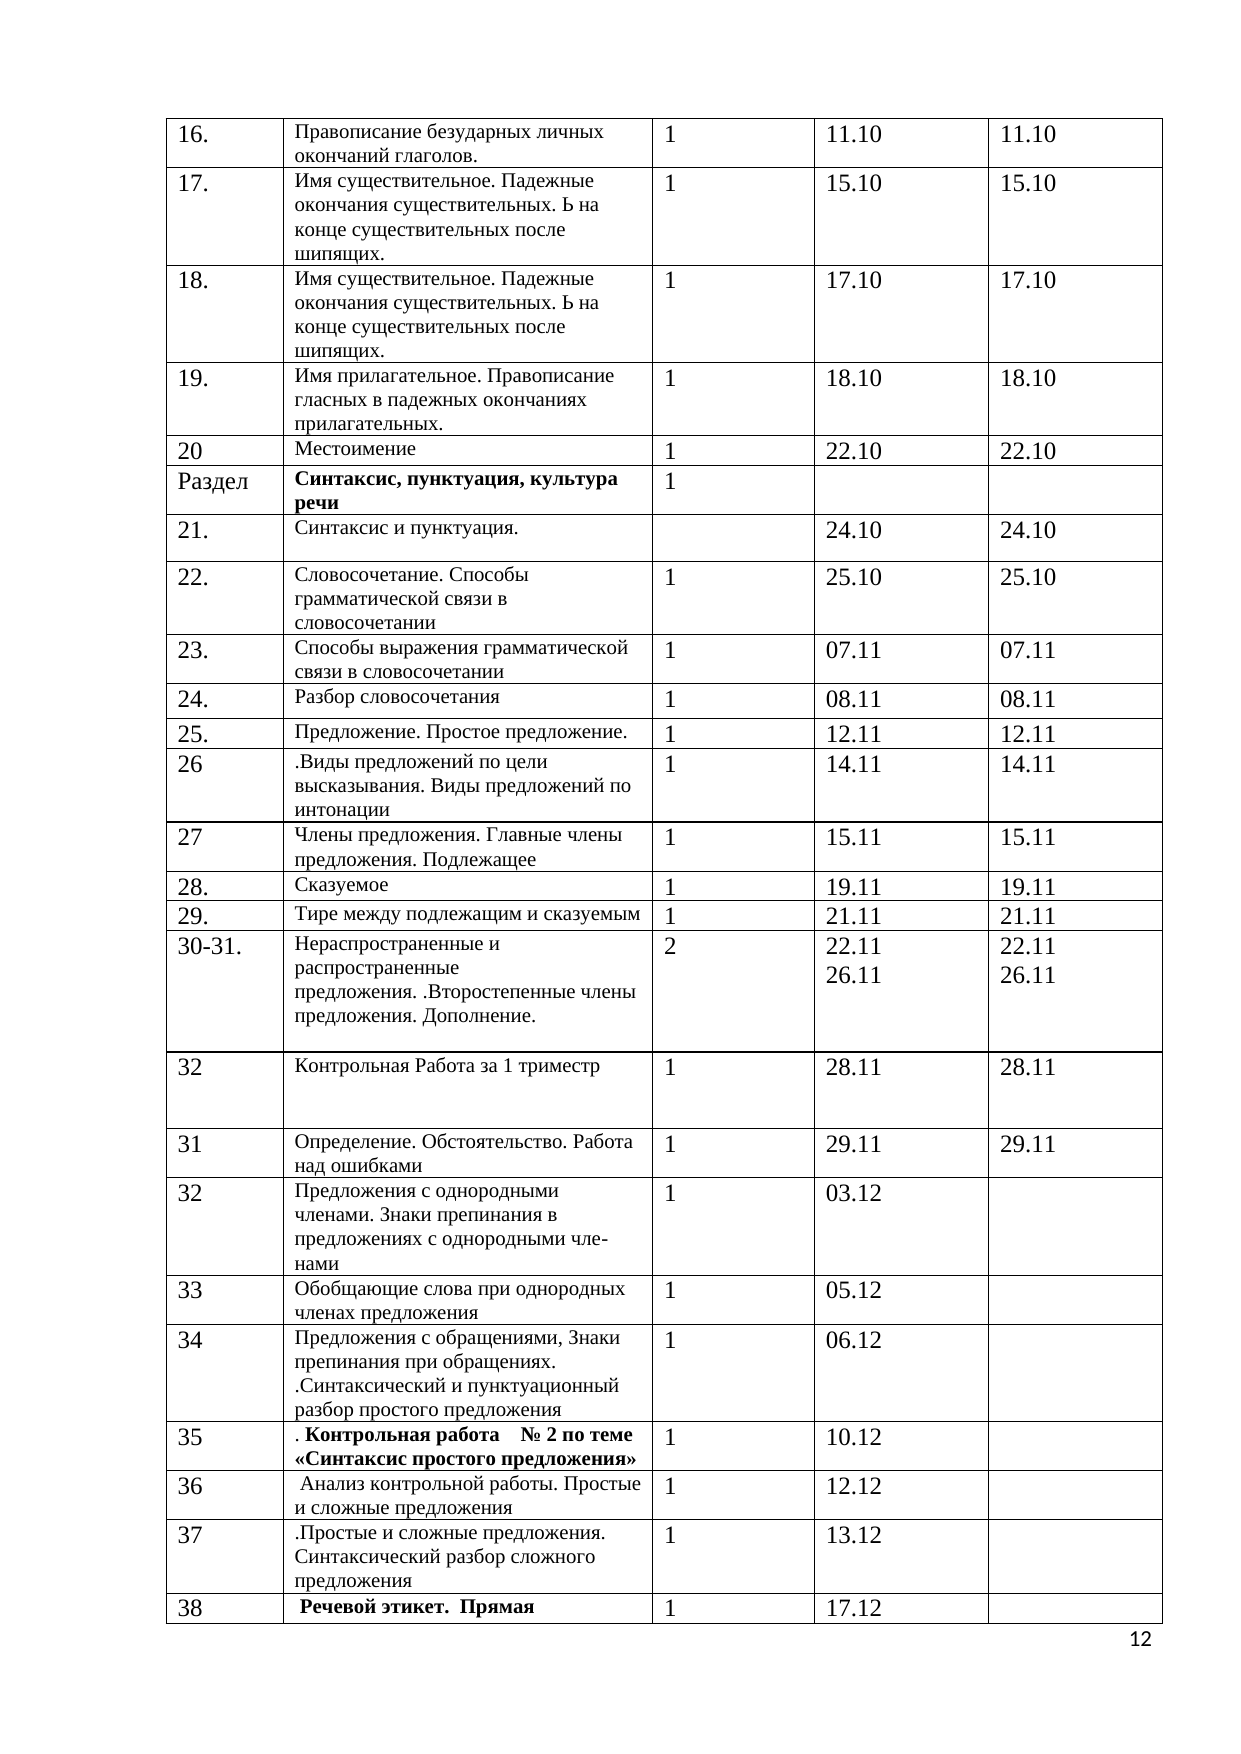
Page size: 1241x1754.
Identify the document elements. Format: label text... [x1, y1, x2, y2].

table_cell Имя прилагательное. Правописание гласных в падежных окончаниях прилагательных. [284, 363, 652, 435]
table_cell 12.11 [989, 719, 1162, 748]
table_cell 29.11 [989, 1129, 1162, 1177]
table_cell Анализ контрольной работы. Простые и сложные предложения [284, 1471, 652, 1519]
table_cell [989, 1178, 1162, 1274]
table_cell 2 [653, 931, 814, 1051]
table_cell 13.12 [815, 1520, 988, 1592]
table_cell 22. [167, 562, 283, 634]
table_cell 1 [653, 1276, 814, 1324]
table_cell 1 [653, 363, 814, 435]
table_cell 03.12 [815, 1178, 988, 1274]
table_cell 25.10 [989, 562, 1162, 634]
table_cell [284, 1594, 652, 1623]
table_cell 1 [653, 1520, 814, 1592]
table_cell 15.11 [815, 823, 988, 871]
table_cell 25.10 [815, 562, 988, 634]
table_cell 17.10 [815, 266, 988, 362]
table_cell Определение. Обстоятельство. Работа над ошибками [284, 1129, 652, 1177]
table_cell [989, 1520, 1162, 1592]
table_cell Синтаксис и пунктуация. [284, 515, 652, 561]
table_cell 37 [167, 1520, 283, 1592]
table_cell Сказуемое [284, 872, 652, 900]
table_cell 1 [653, 1471, 814, 1519]
table_cell Словосочетание. Способы грамматической связи в словосочетании [284, 562, 652, 634]
table_cell [989, 1325, 1162, 1421]
table_cell 1 [653, 436, 814, 465]
table_cell 1 [653, 1129, 814, 1177]
table_cell 11.10 [989, 119, 1162, 167]
table_cell 22.11 26.11 [989, 931, 1162, 1051]
table_cell [989, 466, 1162, 514]
table_cell 24.10 [989, 515, 1162, 561]
table_cell Правописание безударных личных окончаний глаголов. [284, 119, 652, 167]
table_cell 15.10 [989, 168, 1162, 264]
table_cell [989, 1594, 1162, 1623]
table_cell 11.10 [815, 119, 988, 167]
table_cell 27 [167, 823, 283, 871]
table_cell 1 [653, 119, 814, 167]
table_cell 16. [167, 119, 283, 167]
table_cell 1 [653, 168, 814, 264]
table_cell Тире между подлежащим и сказуемым [284, 901, 652, 930]
table_cell Предложение. Простое предложение. [284, 719, 652, 748]
table_cell 21. [167, 515, 283, 561]
table_cell Нераспространенные и распространенные предложения. .Второстепенные члены предложения. Дополнение. [284, 931, 652, 1051]
table_cell 10.12 [815, 1422, 988, 1470]
table_cell Раздел [167, 466, 283, 514]
table_cell 1 [653, 823, 814, 871]
table_cell 18. [167, 266, 283, 362]
table_cell Обобщающие слова при однородных членах предложения [284, 1276, 652, 1324]
table_cell 22.11 26.11 [815, 931, 988, 1051]
table_cell 1 [653, 1178, 814, 1274]
table_cell 26 [167, 749, 283, 821]
table_cell 29. [167, 901, 283, 930]
table_cell 12.12 [815, 1471, 988, 1519]
table_cell 15.10 [815, 168, 988, 264]
table_cell Имя существительное. Падежные окончания существительных. Ь на конце существительных после шипящих. [284, 168, 652, 264]
table_cell Предложения с однородными членами. Знаки препинания в предложениях с однородными членами [284, 1178, 652, 1274]
table_cell Члены предложения. Главные члены предложения. Подлежащее [284, 823, 652, 871]
table_cell [815, 466, 988, 514]
table_cell 1 [653, 719, 814, 748]
table_cell 32 [167, 1178, 283, 1274]
table_cell 28. [167, 872, 283, 900]
table_cell [989, 1422, 1162, 1470]
table_cell 20 [167, 436, 283, 465]
table_cell 24.10 [815, 515, 988, 561]
table_cell 28.11 [989, 1053, 1162, 1128]
table_cell 08.11 [815, 684, 988, 718]
table_cell 1 [653, 749, 814, 821]
table_cell .Виды предложений по цели высказывания. Виды предложений по интонации [284, 749, 652, 821]
table_cell 34 [167, 1325, 283, 1421]
table_cell 1 [653, 1325, 814, 1421]
table_cell 21.11 [815, 901, 988, 930]
table_cell Контрольная Работа за 1 триместр [284, 1053, 652, 1128]
table_cell 1 [653, 1422, 814, 1470]
table_cell 1 [653, 684, 814, 718]
table_cell 14.11 [989, 749, 1162, 821]
table_cell 23. [167, 635, 283, 683]
table_cell 22.10 [815, 436, 988, 465]
table_cell 1 [653, 266, 814, 362]
table_cell 31 [167, 1129, 283, 1177]
table_cell . Контрольная работа № 2 по теме «Синтаксис простого предложения» [284, 1422, 652, 1470]
table_cell 17.12 [815, 1594, 988, 1623]
table_cell 18.10 [815, 363, 988, 435]
table_cell 19. [167, 363, 283, 435]
table_cell 25. [167, 719, 283, 748]
table_cell [989, 1276, 1162, 1324]
table_cell Синтаксис, пунктуация, культура речи [284, 466, 652, 514]
table_cell 33 [167, 1276, 283, 1324]
table_cell 12.11 [815, 719, 988, 748]
table_cell Имя существительное. Падежные окончания существительных. Ь на конце существительных после шипящих. [284, 266, 652, 362]
table_cell 38 [167, 1594, 283, 1623]
table_cell 06.12 [815, 1325, 988, 1421]
table_cell 22.10 [989, 436, 1162, 465]
table_cell 18.10 [989, 363, 1162, 435]
table_cell 1 [653, 635, 814, 683]
table_cell 07.11 [989, 635, 1162, 683]
table_cell 08.11 [989, 684, 1162, 718]
table_cell 28.11 [815, 1053, 988, 1128]
table_cell Способы выражения грамматической связи в словосочетании [284, 635, 652, 683]
table_cell 32 [167, 1053, 283, 1128]
table_cell 36 [167, 1471, 283, 1519]
table_cell 35 [167, 1422, 283, 1470]
table_cell 1 [653, 1053, 814, 1128]
table_cell 24. [167, 684, 283, 718]
table_cell 21.11 [989, 901, 1162, 930]
table_cell [989, 1471, 1162, 1519]
table_cell Предложения с обращениями, Знаки препинания при обращениях. .Синтаксический и пунктуационный разбор простого предложения [284, 1325, 652, 1421]
table_cell Разбор словосочетания [284, 684, 652, 718]
table_cell Местоимение [284, 436, 652, 465]
table_cell 1 [653, 466, 814, 514]
table_cell 19.11 [815, 872, 988, 900]
table_cell 1 [653, 872, 814, 900]
table_cell .Простые и сложные предложения. Синтаксический разбор сложного предложения [284, 1520, 652, 1592]
table_cell 19.11 [989, 872, 1162, 900]
table_cell 15.11 [989, 823, 1162, 871]
table_cell [653, 515, 814, 561]
table_cell 1 [653, 562, 814, 634]
table_cell 05.12 [815, 1276, 988, 1324]
table_cell 1 [653, 1594, 814, 1623]
table_cell 07.11 [815, 635, 988, 683]
table_cell 17.10 [989, 266, 1162, 362]
table_cell 29.11 [815, 1129, 988, 1177]
table_cell 1 [653, 901, 814, 930]
table_cell 30-31. [167, 931, 283, 1051]
table_cell 17. [167, 168, 283, 264]
table_cell 14.11 [815, 749, 988, 821]
